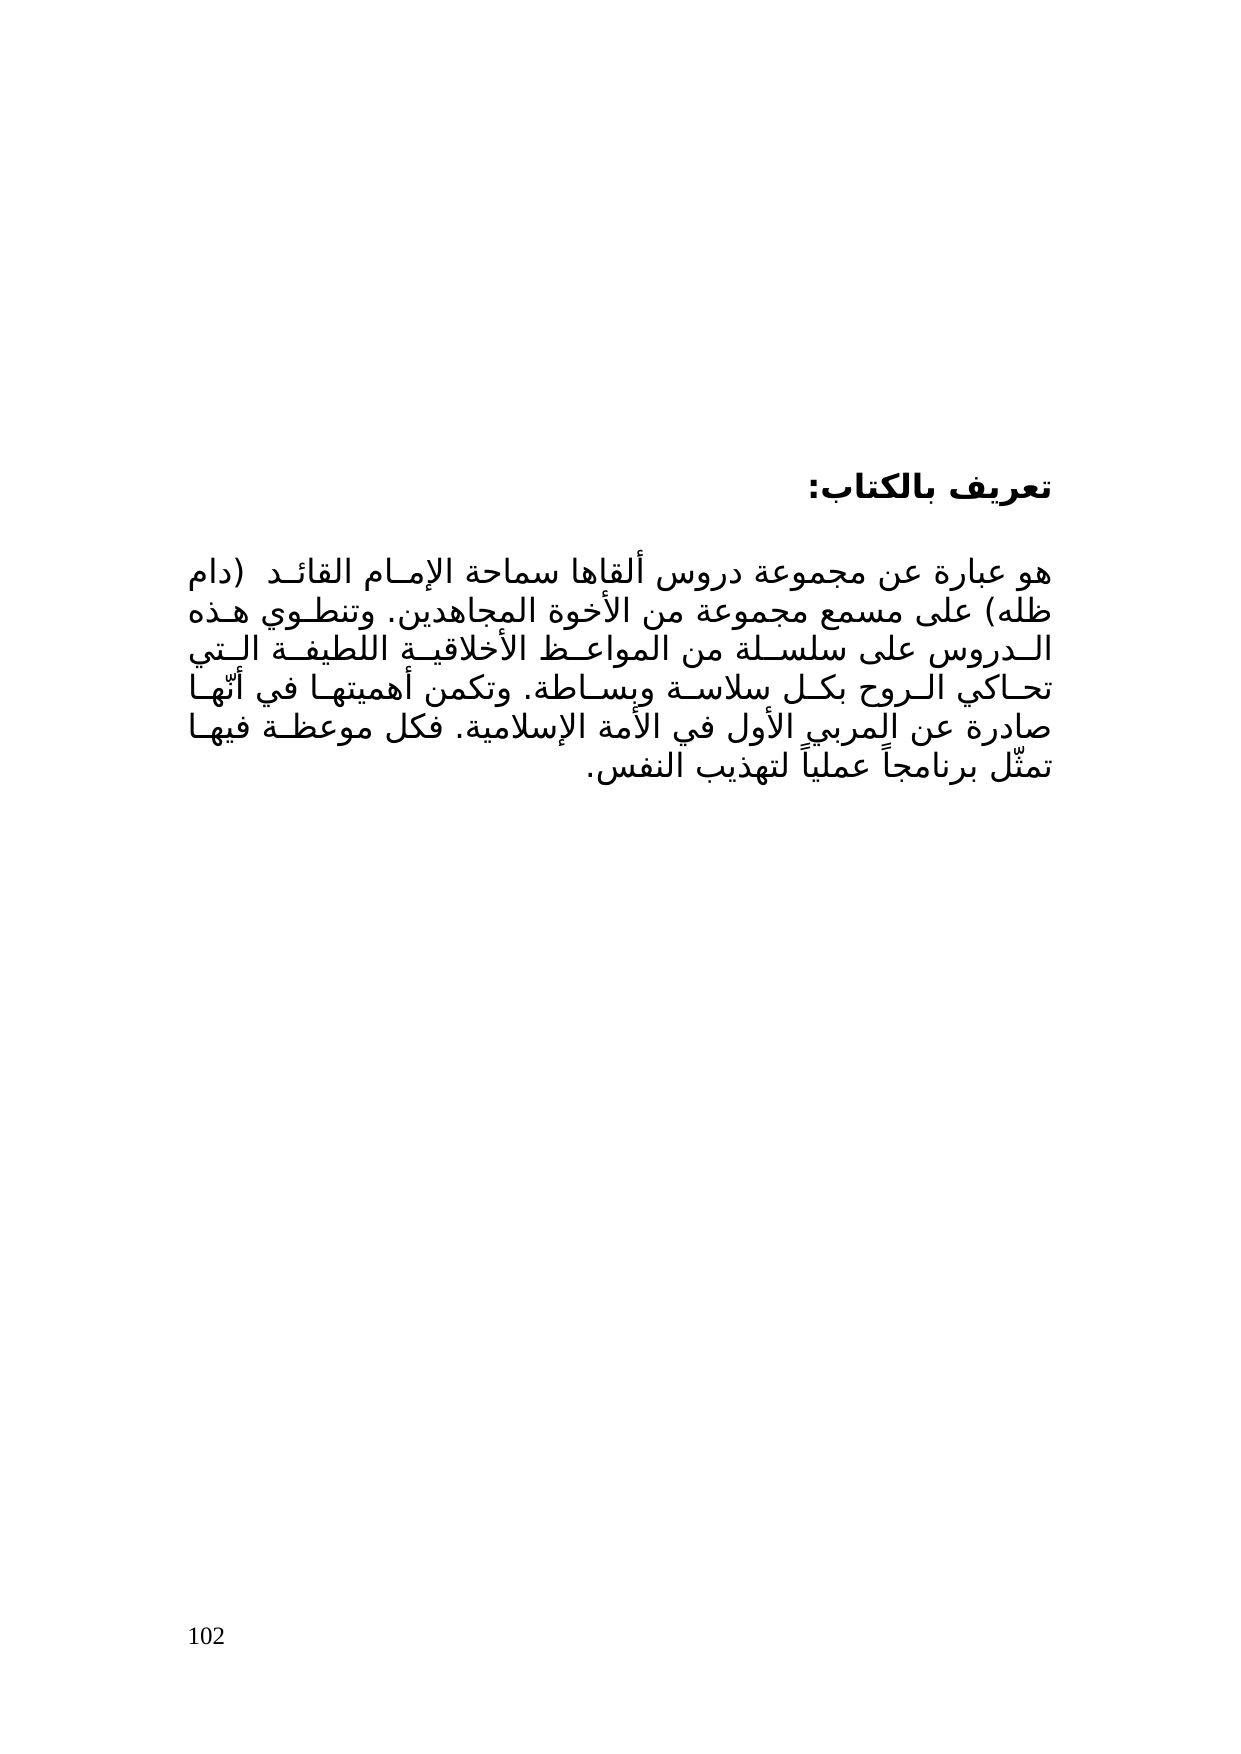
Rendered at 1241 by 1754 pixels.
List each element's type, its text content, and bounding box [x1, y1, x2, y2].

text هو عبارة عن مجموعة دروس ألقاها سماحة الإمام القائد (دام ظله) على مسمع مجموعة من الأخوة المجاهدين. وتنطوي هذه الدروس على سلسلة من المواعظ الأخلاقية اللطيفة التي تحاكي الروح بكل سلاسة وبساطة. وتكمن أهميتها في أنّها صادرة عن المربي الأول في الأمة الإسلامية. فكل موعظة فيها تمثّل برنامجاً عملياً لتهذيب النفس. [187, 552, 1053, 785]
text تعريف بالكتاب: [187, 468, 1053, 507]
